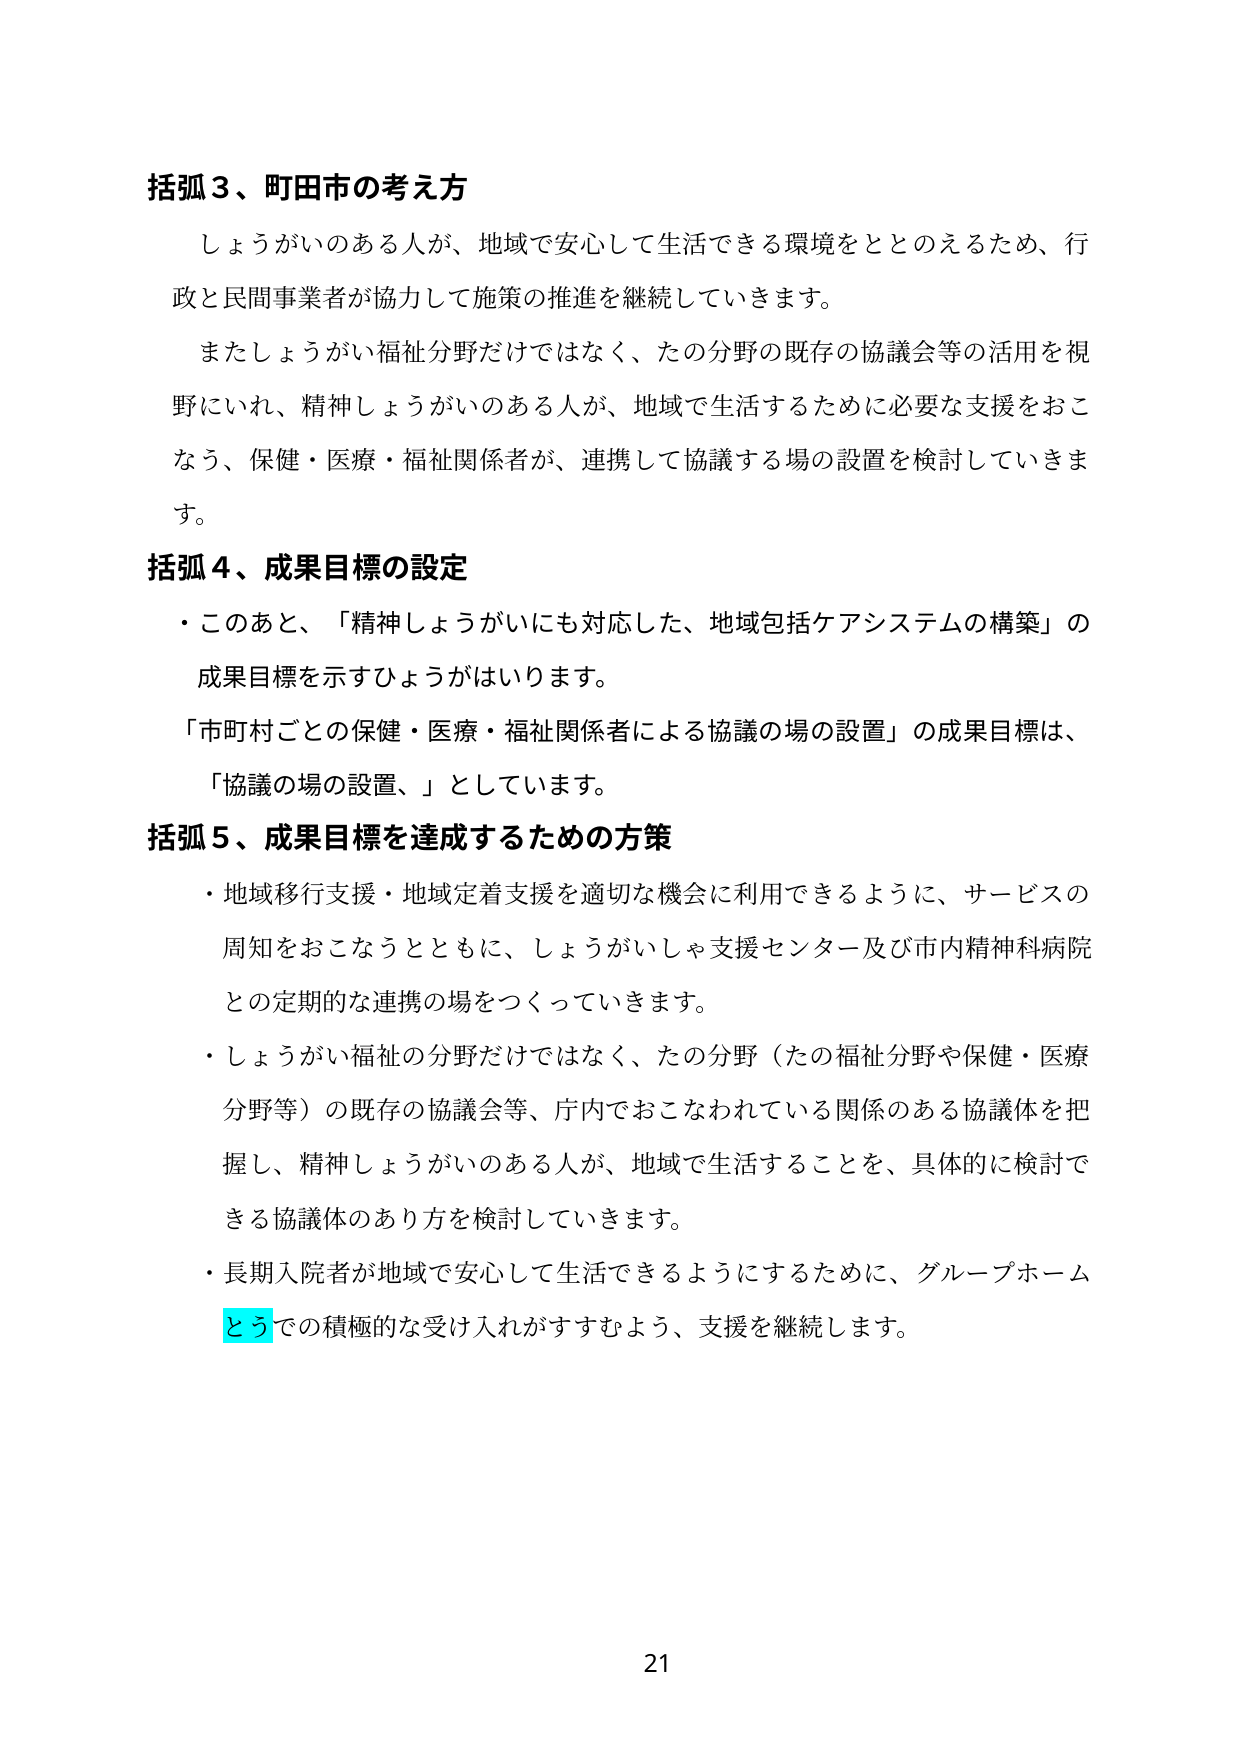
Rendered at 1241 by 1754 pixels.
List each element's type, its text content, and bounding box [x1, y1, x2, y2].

text ・地域移行支援・地域定着支援を適切な機会に利用できるように、サービスの周知をおこなうとともに、しょうがいしゃ支援センター及び市内精神科病院との定期的な連携の場をつくっていきます。 [198, 860, 1092, 1022]
text ・しょうがい福祉の分野だけではなく、たの分野（たの福祉分野や保健・医療分野等）の既存の協議会等、庁内でおこなわれている関係のある協議体を把握し、精神しょうがいのある人が、地域で生活することを、具体的に検討できる協議体のあり方を検討していきます。 [198, 1022, 1092, 1239]
text 括弧４、成果目標の設定 [148, 535, 1092, 589]
text ・このあと、「精神しょうがいにも対応した、地域包括ケアシステムの構築」の成果目標を示すひょうがはいります。 [173, 589, 1092, 697]
text 括弧５、成果目標を達成するための方策 [148, 806, 1092, 860]
text ・長期入院者が地域で安心して生活できるようにするために、グループホームとうでの積極的な受け入れがすすむよう、支援を継続します。 [198, 1239, 1092, 1347]
text しょうがいのある人が、地域で安心して生活できる環境をととのえるため、行政と民間事業者が協力して施策の推進を継続していきます。 [173, 210, 1092, 318]
text 括弧３、町田市の考え方 [148, 156, 1092, 210]
text またしょうがい福祉分野だけではなく、たの分野の既存の協議会等の活用を視野にいれ、精神しょうがいのある人が、地域で生活するために必要な支援をおこなう、保健・医療・福祉関係者が、連携して協議する場の設置を検討していきます。 [173, 318, 1092, 535]
text 「市町村ごとの保健・医療・福祉関係者による協議の場の設置」の成果目標は、「協議の場の設置、」としています。 [173, 697, 1092, 806]
